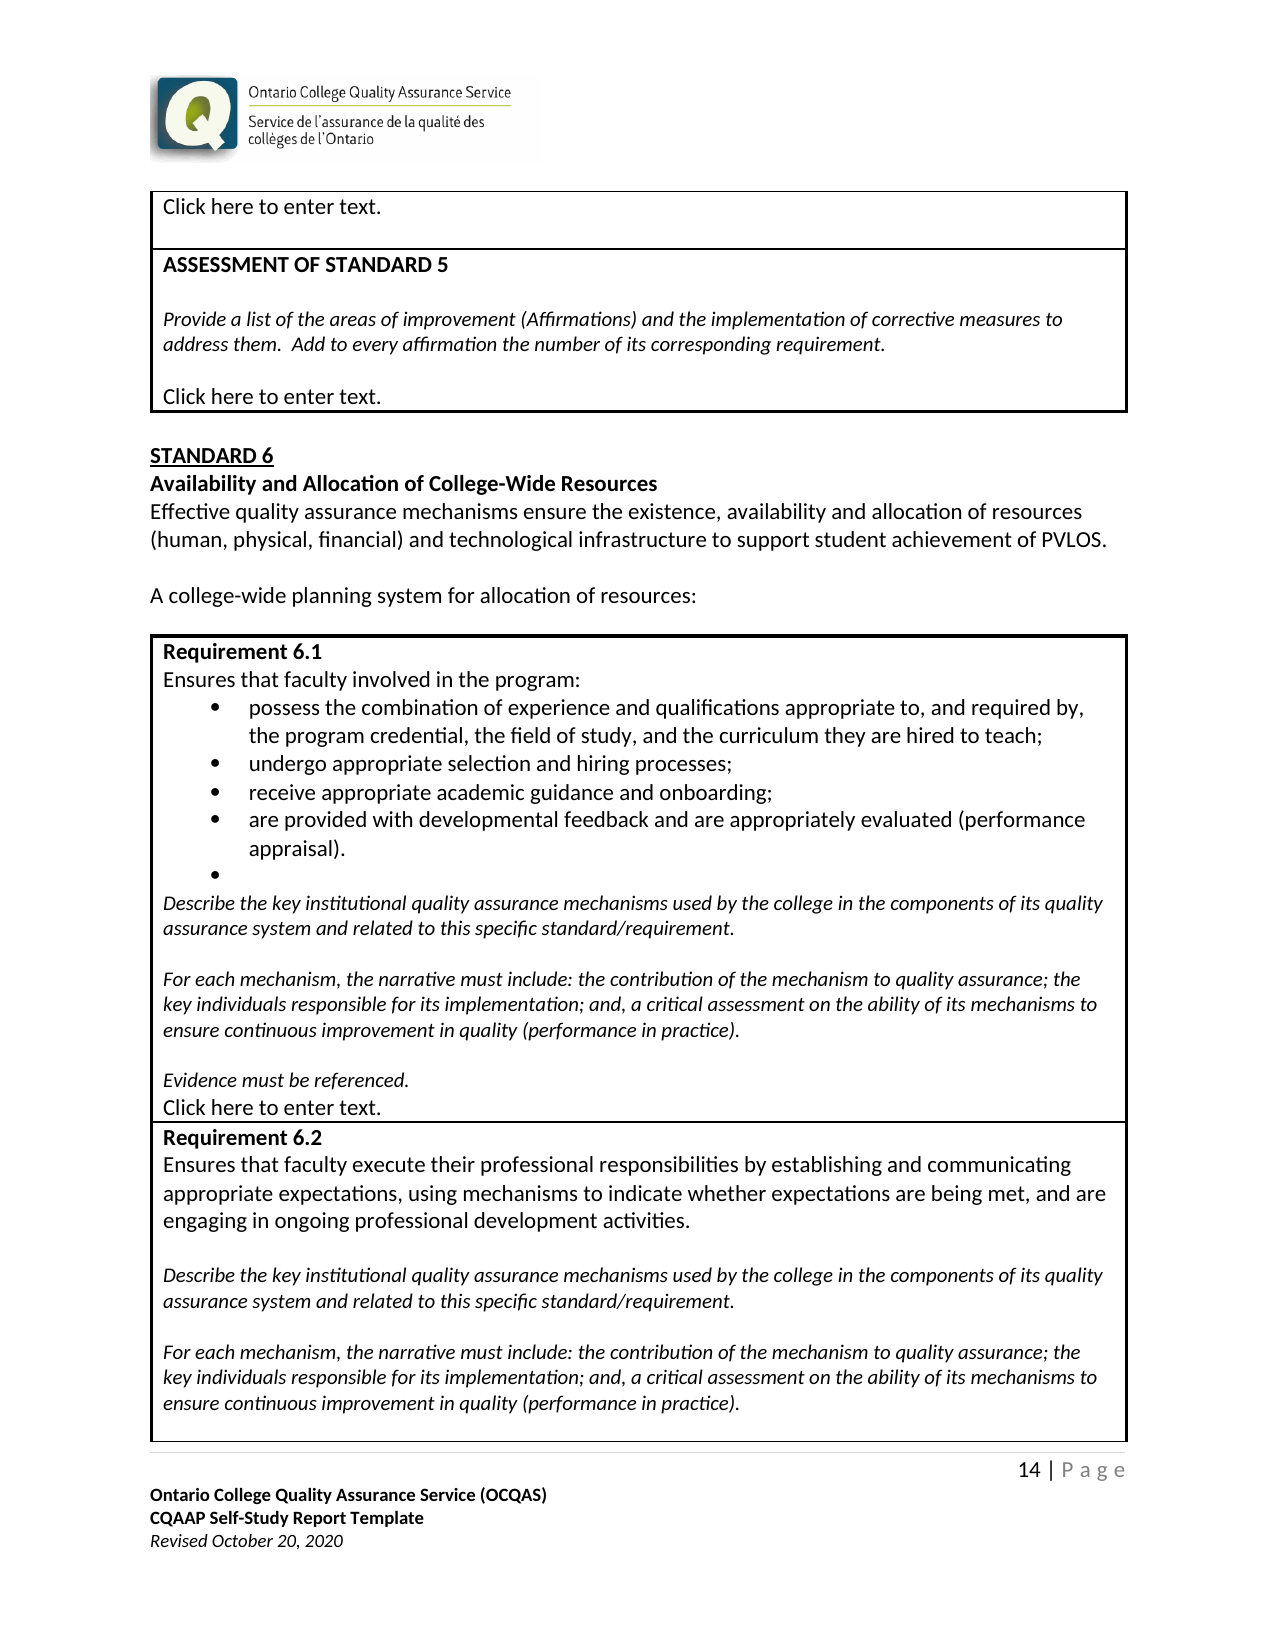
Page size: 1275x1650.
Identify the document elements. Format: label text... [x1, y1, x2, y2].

table_cell ASSESSMENT OF STANDARD 5 Provide a list of the areas of improvement (Affirmations) and the implementation of corrective measures to address them. Add to every affirmation the number of its corresponding requirement. [153, 250, 1125, 410]
text A college-wide planning system for allocation of resources: [150, 581, 1125, 609]
list Availability and Allocation of College-Wide Resources [150, 469, 1125, 497]
subtitle Standard 6 [150, 441, 1125, 469]
picture [150, 75, 542, 163]
list Effective quality assurance mechanisms ensure the existence, availability and allocation of resources (human, physical, financial) and technological infrastructure to support student achievement of PVLOS. [150, 497, 1125, 553]
table_header Requirement 6.1 Ensures that faculty involved in the program: possess the combination of experience and qualifications appropriate to, and required by, the program credential, the field of study, and the curriculum they are hired to teach; undergo appropriate selection and hiring processes; receive appropriate academic guidance and onboarding; are provided with developmental feedback and are appropriately evaluated (performance appraisal). Describe the key institutional quality assurance mechanisms used by the college in the components of its quality assurance system and related to this specific standard/requirement. For each mechanism, the narrative must include: the contribution of the mechanism to quality assurance; the key individuals responsible for its implementation; and, a critical assessment on the ability of its mechanisms to ensure continuous improvement in quality (performance in practice). Evidence must be referenced. [153, 638, 1125, 1121]
